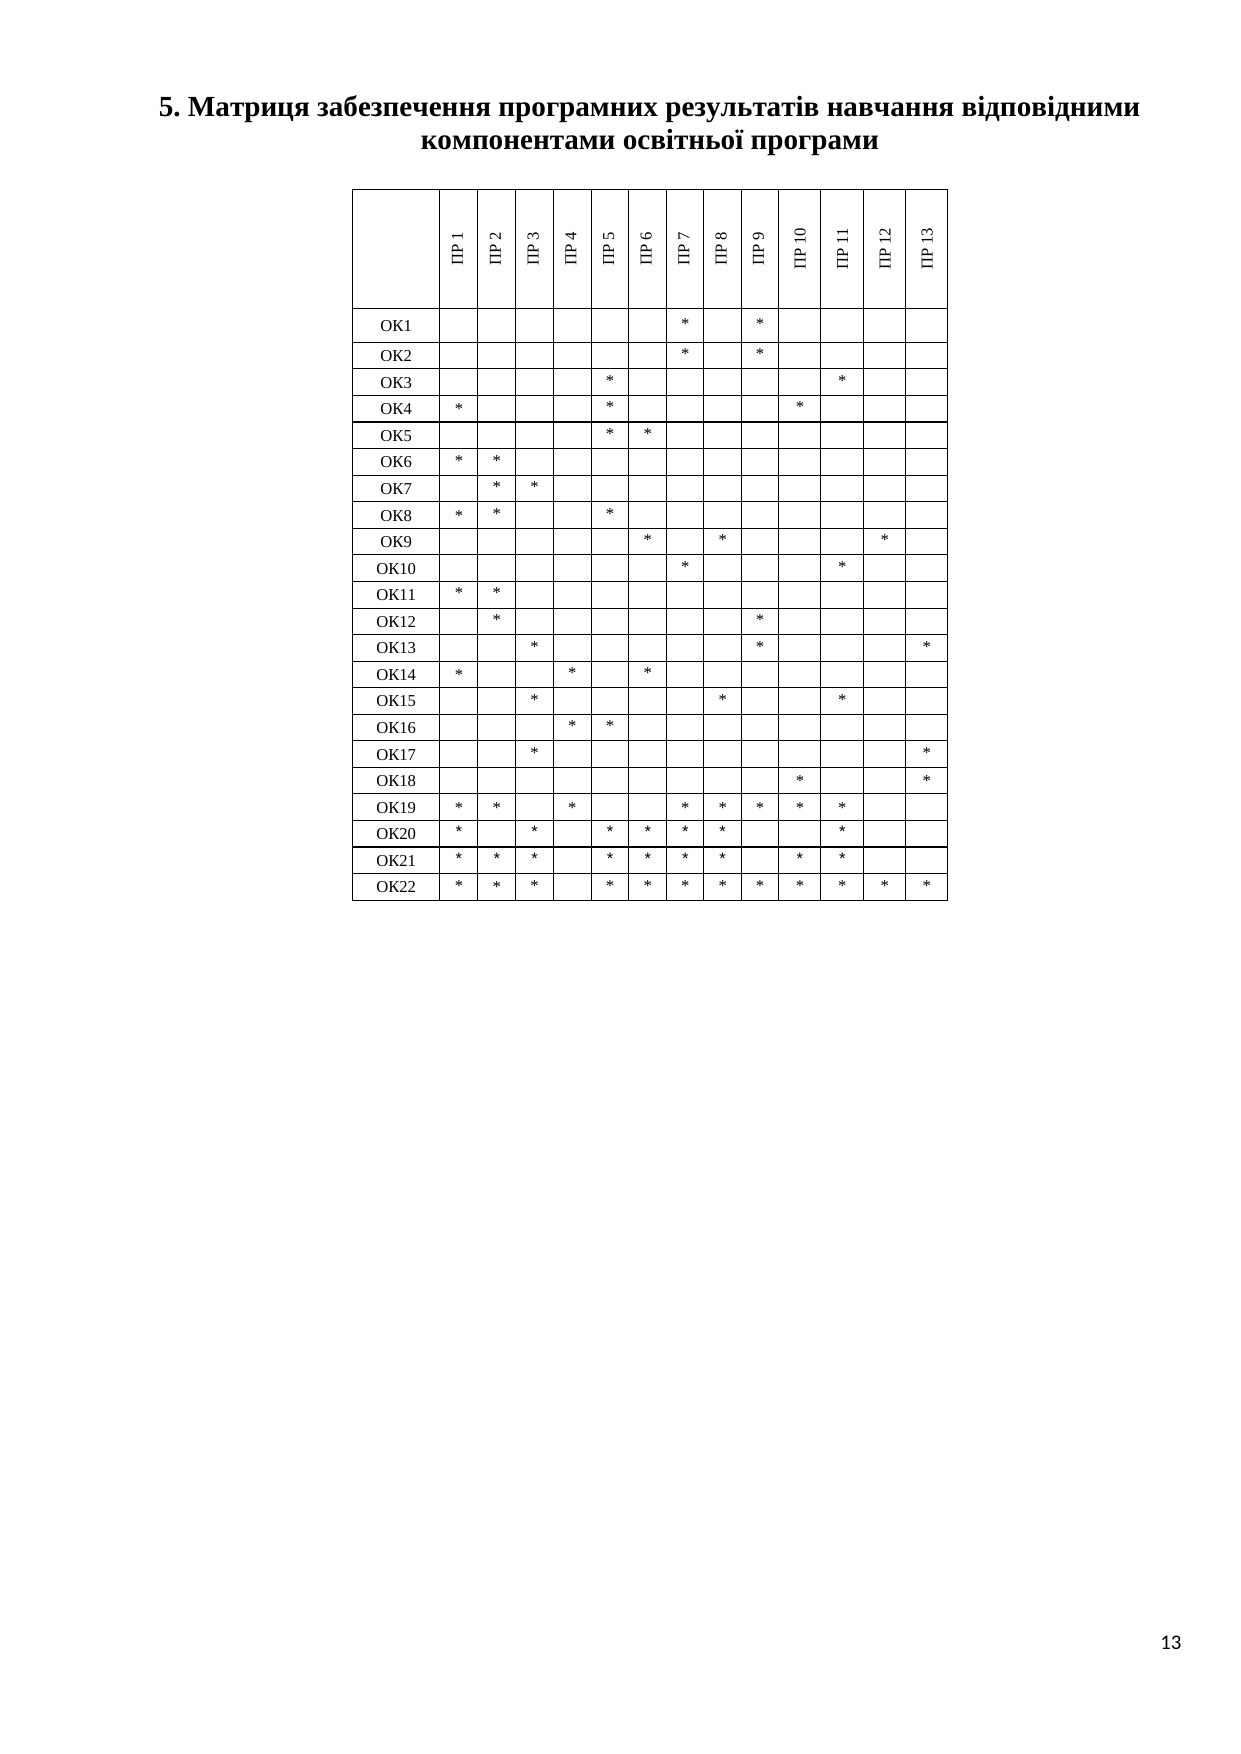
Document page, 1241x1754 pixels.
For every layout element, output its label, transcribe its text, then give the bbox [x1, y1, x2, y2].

table_cell [554, 821, 591, 846]
table_cell [440, 715, 477, 740]
table_cell [554, 874, 591, 899]
table_cell [821, 423, 863, 448]
table_cell [821, 609, 863, 634]
table_cell [821, 502, 863, 528]
table_cell [906, 662, 947, 687]
table_cell [779, 423, 820, 448]
table_header ПР 7 [667, 190, 703, 307]
table_cell * [440, 449, 477, 474]
table_cell [629, 794, 666, 820]
table_cell * [440, 502, 477, 528]
table_cell [592, 794, 628, 820]
table_cell * [629, 848, 666, 873]
table_cell [516, 609, 553, 634]
table_cell [554, 369, 591, 395]
table_cell [742, 688, 778, 714]
table_cell [864, 768, 905, 793]
table_cell ОК18 [353, 768, 439, 793]
table_cell [478, 715, 515, 740]
table_cell [516, 555, 553, 581]
table_cell * [742, 635, 778, 661]
table_cell [667, 582, 703, 607]
table_cell [779, 449, 820, 474]
table_cell * [704, 688, 741, 714]
table_cell [667, 635, 703, 661]
table_cell [864, 635, 905, 661]
table_cell [592, 555, 628, 581]
table_cell * [478, 502, 515, 528]
table_cell * [667, 309, 703, 342]
table_cell [864, 848, 905, 873]
table_cell [554, 309, 591, 342]
table_cell [478, 529, 515, 554]
table_cell * [629, 874, 666, 899]
table_cell [906, 821, 947, 846]
table_cell [742, 821, 778, 846]
table_cell * [667, 848, 703, 873]
table_cell [821, 741, 863, 767]
table_cell * [592, 874, 628, 899]
table_cell [667, 476, 703, 501]
table_cell [629, 502, 666, 528]
table_cell [779, 688, 820, 714]
table_cell [554, 609, 591, 634]
table_cell [554, 343, 591, 368]
table_cell [478, 821, 515, 846]
table_cell * [478, 476, 515, 501]
table_cell [629, 369, 666, 395]
table_cell [554, 555, 591, 581]
table_cell ОК1 [353, 309, 439, 342]
table_cell [906, 688, 947, 714]
table_cell [440, 369, 477, 395]
table_cell [821, 768, 863, 793]
table_cell [704, 741, 741, 767]
table_cell [516, 396, 553, 421]
table_cell [516, 449, 553, 474]
table_cell [704, 369, 741, 395]
table_cell [516, 309, 553, 342]
table_cell * [821, 688, 863, 714]
table_cell [478, 555, 515, 581]
table_cell [478, 768, 515, 793]
table_cell ОК17 [353, 741, 439, 767]
table_header ПР 3 [516, 190, 553, 307]
table_cell [516, 662, 553, 687]
table_cell ОК9 [353, 529, 439, 554]
table_cell [516, 423, 553, 448]
table_cell [478, 741, 515, 767]
table_cell ОК7 [353, 476, 439, 501]
table_cell [779, 476, 820, 501]
table_cell [667, 449, 703, 474]
table_cell ОК6 [353, 449, 439, 474]
table_cell [704, 609, 741, 634]
table_cell [478, 423, 515, 448]
table_cell [906, 582, 947, 607]
table_cell [554, 768, 591, 793]
table_cell [779, 662, 820, 687]
table_cell * [440, 821, 477, 846]
table_cell [779, 609, 820, 634]
table_cell [554, 635, 591, 661]
table_cell * [516, 476, 553, 501]
table_cell [592, 662, 628, 687]
table_cell [592, 635, 628, 661]
table_cell [906, 449, 947, 474]
table_cell * [742, 874, 778, 899]
table_cell * [478, 609, 515, 634]
table_cell * [478, 794, 515, 820]
table_cell [821, 476, 863, 501]
table_cell [478, 635, 515, 661]
table_cell [742, 555, 778, 581]
table_header ПР 5 [592, 190, 628, 307]
table_cell * [704, 529, 741, 554]
table_cell * [592, 396, 628, 421]
table_cell * [478, 874, 515, 899]
table_cell [667, 715, 703, 740]
table_cell [592, 741, 628, 767]
table_cell [906, 476, 947, 501]
table_cell [440, 476, 477, 501]
table_cell [864, 741, 905, 767]
table_cell [906, 502, 947, 528]
table_cell [864, 369, 905, 395]
table_cell [554, 396, 591, 421]
table_cell [864, 343, 905, 368]
table_cell [440, 555, 477, 581]
table_cell * [779, 874, 820, 899]
table_cell [478, 309, 515, 342]
table_cell [704, 715, 741, 740]
table_cell ОК10 [353, 555, 439, 581]
table_cell [516, 369, 553, 395]
table_cell [516, 529, 553, 554]
table_cell [864, 396, 905, 421]
table_cell [629, 309, 666, 342]
table_cell * [592, 423, 628, 448]
table_cell [906, 309, 947, 342]
table_cell ОК21 [353, 848, 439, 873]
table_cell [742, 582, 778, 607]
table_cell [554, 449, 591, 474]
table_header ПР 8 [704, 190, 741, 307]
table_cell [742, 741, 778, 767]
table_header ПР 4 [554, 190, 591, 307]
table_cell * [667, 821, 703, 846]
table_cell [906, 715, 947, 740]
table_cell [478, 369, 515, 395]
table_cell [779, 529, 820, 554]
table_cell [821, 449, 863, 474]
table_cell * [667, 874, 703, 899]
table_cell ОК2 [353, 343, 439, 368]
table_cell * [592, 821, 628, 846]
table_cell * [478, 582, 515, 607]
table_cell [440, 609, 477, 634]
table_cell [704, 662, 741, 687]
table_cell [864, 821, 905, 846]
table_header ПР 1 [440, 190, 477, 307]
table_cell * [821, 369, 863, 395]
table_cell [864, 582, 905, 607]
table_cell ОК8 [353, 502, 439, 528]
table_cell [554, 423, 591, 448]
table_cell * [592, 502, 628, 528]
table_cell [742, 848, 778, 873]
table_cell [516, 582, 553, 607]
table_cell * [592, 715, 628, 740]
table_cell [779, 309, 820, 342]
table_cell * [629, 423, 666, 448]
table_cell [742, 369, 778, 395]
table_cell [742, 502, 778, 528]
table_cell * [821, 848, 863, 873]
table_cell [704, 423, 741, 448]
table_cell [779, 715, 820, 740]
table_header ПР 12 [864, 190, 905, 307]
table_cell ОК16 [353, 715, 439, 740]
table_cell * [629, 662, 666, 687]
table_cell [821, 309, 863, 342]
table_header ПР 13 [906, 190, 947, 307]
table_cell ОК4 [353, 396, 439, 421]
table_cell * [592, 848, 628, 873]
table_cell [821, 635, 863, 661]
table_cell [864, 609, 905, 634]
table_cell [667, 688, 703, 714]
table_cell [440, 529, 477, 554]
table_cell [478, 662, 515, 687]
table_cell * [516, 688, 553, 714]
table_cell * [906, 741, 947, 767]
table_cell [667, 662, 703, 687]
table_cell [516, 768, 553, 793]
table_cell [667, 609, 703, 634]
table_cell [704, 343, 741, 368]
table_cell [629, 609, 666, 634]
table_cell [864, 449, 905, 474]
table_cell [704, 555, 741, 581]
table_cell * [779, 768, 820, 793]
table_cell * [554, 662, 591, 687]
table_cell [864, 794, 905, 820]
table_cell [906, 343, 947, 368]
table_cell [440, 688, 477, 714]
table_cell [742, 449, 778, 474]
table_cell [864, 555, 905, 581]
table_cell [554, 476, 591, 501]
table_header [353, 190, 439, 307]
table_cell [667, 369, 703, 395]
table_cell [821, 582, 863, 607]
table_cell [704, 582, 741, 607]
table_cell [478, 688, 515, 714]
table_cell * [440, 662, 477, 687]
table_cell [440, 309, 477, 342]
table_cell [629, 741, 666, 767]
table_cell * [742, 609, 778, 634]
table_cell [864, 688, 905, 714]
table_cell [779, 582, 820, 607]
table_cell [742, 423, 778, 448]
table_cell [704, 768, 741, 793]
table_cell [821, 662, 863, 687]
table_cell ОК5 [353, 423, 439, 448]
table_cell * [821, 821, 863, 846]
table_cell * [554, 715, 591, 740]
table_cell ОК19 [353, 794, 439, 820]
table_cell * [821, 794, 863, 820]
table_cell ОК22 [353, 874, 439, 899]
table_cell * [906, 635, 947, 661]
table_cell [704, 635, 741, 661]
table_cell [704, 449, 741, 474]
table_header ПР 2 [478, 190, 515, 307]
table_cell [554, 529, 591, 554]
table_cell * [906, 874, 947, 899]
table_cell [906, 369, 947, 395]
table_cell [554, 582, 591, 607]
table_cell [704, 502, 741, 528]
table_cell ОК15 [353, 688, 439, 714]
table_cell [704, 476, 741, 501]
table_cell [906, 529, 947, 554]
table_cell [629, 582, 666, 607]
table_cell [592, 688, 628, 714]
table_cell [554, 688, 591, 714]
table_cell * [478, 848, 515, 873]
table_cell * [779, 848, 820, 873]
table_cell [821, 343, 863, 368]
table_cell [779, 369, 820, 395]
table_cell [906, 555, 947, 581]
table_header ПР 11 [821, 190, 863, 307]
table_cell [629, 396, 666, 421]
table_cell [516, 502, 553, 528]
table_header ПР 10 [779, 190, 820, 307]
table_cell * [742, 309, 778, 342]
table_cell * [704, 794, 741, 820]
table_cell [742, 476, 778, 501]
table_cell * [667, 794, 703, 820]
table_cell [667, 396, 703, 421]
table_cell * [704, 848, 741, 873]
table_cell [906, 794, 947, 820]
table_cell [440, 635, 477, 661]
table_cell [779, 741, 820, 767]
table_cell [629, 449, 666, 474]
table_cell [779, 635, 820, 661]
table_cell [742, 662, 778, 687]
table_cell [779, 821, 820, 846]
table_cell [440, 423, 477, 448]
table_cell [779, 502, 820, 528]
table_cell [864, 662, 905, 687]
table_cell * [742, 343, 778, 368]
table_cell [779, 555, 820, 581]
table_cell * [779, 396, 820, 421]
table_cell * [906, 768, 947, 793]
table_cell [554, 741, 591, 767]
table_cell * [704, 874, 741, 899]
table_cell [592, 768, 628, 793]
table_cell [906, 609, 947, 634]
table_cell [742, 396, 778, 421]
table_cell [592, 582, 628, 607]
table_cell * [516, 741, 553, 767]
table_cell [629, 476, 666, 501]
table_cell [821, 529, 863, 554]
table_cell [667, 529, 703, 554]
table_cell [516, 343, 553, 368]
table_cell * [440, 874, 477, 899]
table_cell [629, 555, 666, 581]
table_cell [742, 768, 778, 793]
table_cell * [821, 555, 863, 581]
table_cell [592, 476, 628, 501]
table_cell [592, 609, 628, 634]
table_cell [629, 343, 666, 368]
table_cell [864, 715, 905, 740]
table_cell [704, 396, 741, 421]
table_cell [478, 343, 515, 368]
table_cell [629, 768, 666, 793]
table_header ПР 9 [742, 190, 778, 307]
table_cell [478, 396, 515, 421]
table_cell [516, 794, 553, 820]
table_cell [516, 715, 553, 740]
table_cell [821, 715, 863, 740]
table_cell ОК14 [353, 662, 439, 687]
table_cell * [667, 343, 703, 368]
table_cell [592, 529, 628, 554]
table_cell * [554, 794, 591, 820]
table_cell [440, 741, 477, 767]
table_cell [667, 741, 703, 767]
table_cell [440, 768, 477, 793]
table_cell ОК11 [353, 582, 439, 607]
table_cell [821, 396, 863, 421]
table_cell [906, 848, 947, 873]
table_cell [906, 396, 947, 421]
table_cell [864, 476, 905, 501]
text 5. Матриця забезпечення програмних результатів навчання відповідними компонентами освітньої програми [118, 89, 1181, 156]
table_cell * [592, 369, 628, 395]
table_cell [742, 529, 778, 554]
table_cell [667, 502, 703, 528]
table_cell * [440, 396, 477, 421]
table_cell [592, 343, 628, 368]
table_cell [742, 715, 778, 740]
table_cell * [478, 449, 515, 474]
table_cell [667, 768, 703, 793]
table_cell ОК3 [353, 369, 439, 395]
table_cell [864, 502, 905, 528]
table_cell * [864, 874, 905, 899]
table_cell * [629, 529, 666, 554]
table_cell * [864, 529, 905, 554]
table_cell [629, 715, 666, 740]
table_cell [629, 635, 666, 661]
table_cell [554, 502, 591, 528]
table_cell * [516, 874, 553, 899]
table_cell [629, 688, 666, 714]
table_cell [864, 423, 905, 448]
table_cell * [779, 794, 820, 820]
table_cell * [440, 794, 477, 820]
table_cell [779, 343, 820, 368]
table_cell [704, 309, 741, 342]
table_cell [864, 309, 905, 342]
table_cell [667, 423, 703, 448]
table_cell ОК13 [353, 635, 439, 661]
table_cell [440, 343, 477, 368]
table_cell ОК20 [353, 821, 439, 846]
table_cell * [742, 794, 778, 820]
table_cell [592, 449, 628, 474]
table_cell [592, 309, 628, 342]
table_cell * [440, 848, 477, 873]
table_header ПР 6 [629, 190, 666, 307]
table_cell * [516, 821, 553, 846]
table_cell * [821, 874, 863, 899]
table_cell * [516, 848, 553, 873]
table_cell * [629, 821, 666, 846]
table_cell [554, 848, 591, 873]
table_cell [906, 423, 947, 448]
table_cell * [516, 635, 553, 661]
table_cell * [440, 582, 477, 607]
table_cell * [667, 555, 703, 581]
table_cell * [704, 821, 741, 846]
table_cell ОК12 [353, 609, 439, 634]
